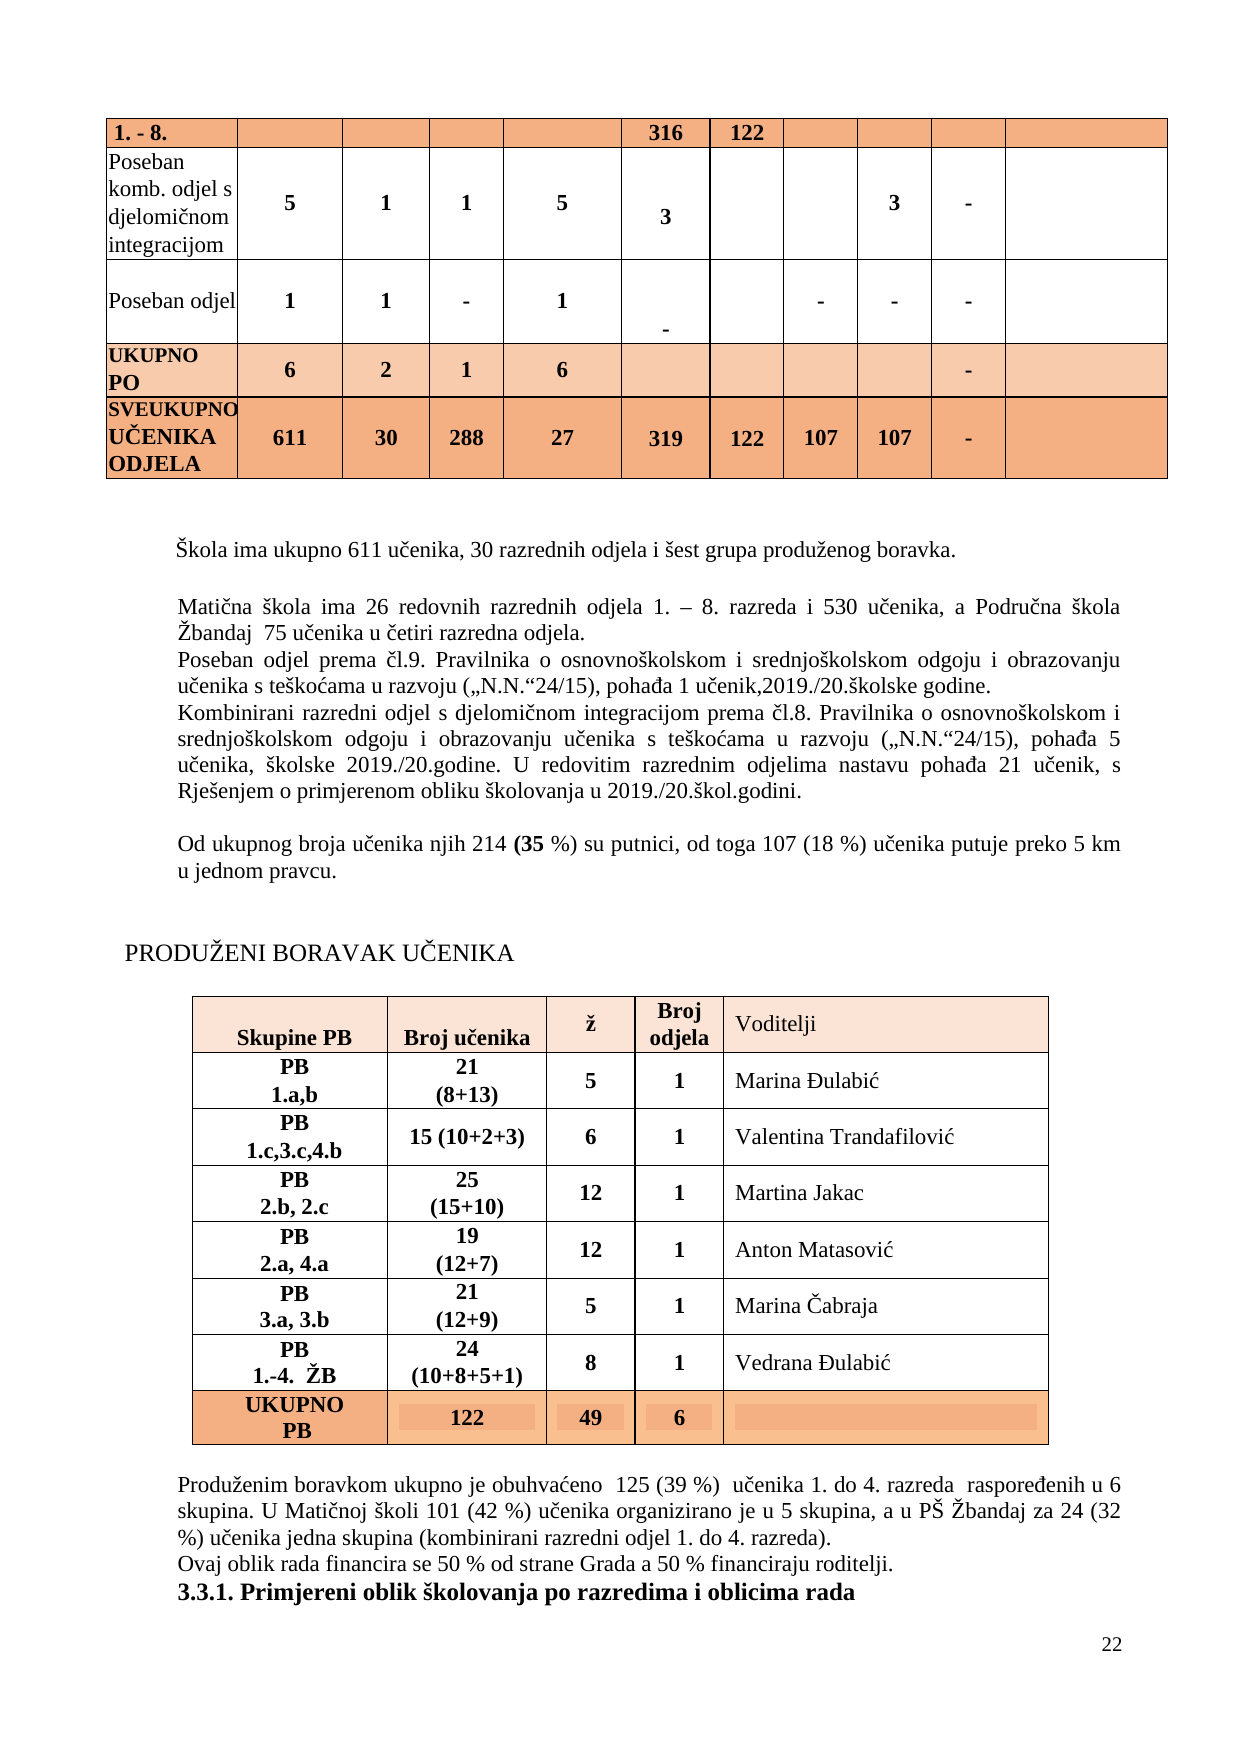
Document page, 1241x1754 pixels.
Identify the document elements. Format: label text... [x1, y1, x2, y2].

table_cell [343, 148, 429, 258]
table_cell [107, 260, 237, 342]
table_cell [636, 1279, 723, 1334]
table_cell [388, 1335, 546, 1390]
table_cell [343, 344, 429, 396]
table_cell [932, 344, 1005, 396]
text Od ukupnog broja učenika njih 214 (35 %) su putnici, od toga 107 (18 %) učenika putuje preko 5 km u jednom pravcu. [177, 830, 1122, 883]
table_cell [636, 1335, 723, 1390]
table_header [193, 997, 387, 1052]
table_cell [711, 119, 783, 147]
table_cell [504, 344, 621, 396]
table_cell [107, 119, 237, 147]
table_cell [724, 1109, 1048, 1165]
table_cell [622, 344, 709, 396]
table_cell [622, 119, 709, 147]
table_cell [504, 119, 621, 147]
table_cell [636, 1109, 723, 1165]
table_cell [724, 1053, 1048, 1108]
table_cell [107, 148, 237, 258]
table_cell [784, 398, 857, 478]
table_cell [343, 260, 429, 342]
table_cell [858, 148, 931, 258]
text Poseban odjel prema čl.9. Pravilnika o osnovnoškolskom i srednjoškolskom odgoju i obrazovanju učenika s teškoćama u razvoju („N.N.“24/15), pohađa 1 učenik,2019./20.školske godine. [177, 646, 1122, 698]
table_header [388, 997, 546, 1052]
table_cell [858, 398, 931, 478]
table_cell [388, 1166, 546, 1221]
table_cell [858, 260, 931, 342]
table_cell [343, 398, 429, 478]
text Kombinirani razredni odjel s djelomičnom integracijom prema čl.8. Pravilnika o osnovnoškolskom i srednjoškolskom odgoju i obrazovanju učenika s teškoćama u razvoju („N.N.“24/15), pohađa 5 učenika, školske 2019./20.godine. U redovitim razrednim odjelima nastavu pohađa 21 učenik, s Rješenjem o primjerenom obliku školovanja u 2019./20.škol.godini. [177, 698, 1122, 804]
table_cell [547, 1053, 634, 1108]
text Produženim boravkom ukupno je obuhvaćeno 125 (39 %) učenika 1. do 4. razreda raspoređenih u 6 skupina. U Matičnoj školi 101 (42 %) učenika organizirano je u 5 skupina, a u PŠ Žbandaj za 24 (32 %) učenika jedna skupina (kombinirani razredni odjel 1. do 4. razreda). [177, 1471, 1122, 1550]
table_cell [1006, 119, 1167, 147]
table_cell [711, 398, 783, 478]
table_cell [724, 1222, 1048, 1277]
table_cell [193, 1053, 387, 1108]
text PRODUŽENI BORAVAK UČENIKA [118, 938, 1122, 967]
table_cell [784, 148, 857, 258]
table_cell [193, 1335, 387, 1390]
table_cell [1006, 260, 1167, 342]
text Ovaj oblik rada financira se 50 % od strane Grada a 50 % financiraju roditelji. [177, 1550, 1122, 1577]
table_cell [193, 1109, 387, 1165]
text 3.3.1. Primjereni oblik školovanja po razredima i oblicima rada [177, 1577, 1122, 1605]
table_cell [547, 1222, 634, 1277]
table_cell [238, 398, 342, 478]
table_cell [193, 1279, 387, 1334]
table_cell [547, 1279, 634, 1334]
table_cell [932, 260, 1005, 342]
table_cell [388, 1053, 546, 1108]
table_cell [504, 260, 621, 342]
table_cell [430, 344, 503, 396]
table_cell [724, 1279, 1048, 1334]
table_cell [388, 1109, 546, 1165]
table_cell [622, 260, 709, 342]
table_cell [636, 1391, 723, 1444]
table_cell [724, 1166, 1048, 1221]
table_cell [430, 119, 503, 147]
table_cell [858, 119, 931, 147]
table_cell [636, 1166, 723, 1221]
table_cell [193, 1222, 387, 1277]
text Matična škola ima 26 redovnih razrednih odjela 1. – 8. razreda i 530 učenika, a Područna škola Žbandaj 75 učenika u četiri razredna odjela. [177, 593, 1122, 646]
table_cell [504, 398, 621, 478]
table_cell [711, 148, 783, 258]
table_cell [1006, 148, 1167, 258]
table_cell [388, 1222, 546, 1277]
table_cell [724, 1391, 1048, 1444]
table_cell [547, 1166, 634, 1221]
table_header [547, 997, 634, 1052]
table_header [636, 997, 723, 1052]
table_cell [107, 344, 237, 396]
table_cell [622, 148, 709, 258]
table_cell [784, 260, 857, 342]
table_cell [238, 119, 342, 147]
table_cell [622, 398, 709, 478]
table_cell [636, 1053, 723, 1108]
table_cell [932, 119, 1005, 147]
text Škola ima ukupno 611 učenika, 30 razrednih odjela i šest grupa produženog boravka. [118, 537, 1122, 563]
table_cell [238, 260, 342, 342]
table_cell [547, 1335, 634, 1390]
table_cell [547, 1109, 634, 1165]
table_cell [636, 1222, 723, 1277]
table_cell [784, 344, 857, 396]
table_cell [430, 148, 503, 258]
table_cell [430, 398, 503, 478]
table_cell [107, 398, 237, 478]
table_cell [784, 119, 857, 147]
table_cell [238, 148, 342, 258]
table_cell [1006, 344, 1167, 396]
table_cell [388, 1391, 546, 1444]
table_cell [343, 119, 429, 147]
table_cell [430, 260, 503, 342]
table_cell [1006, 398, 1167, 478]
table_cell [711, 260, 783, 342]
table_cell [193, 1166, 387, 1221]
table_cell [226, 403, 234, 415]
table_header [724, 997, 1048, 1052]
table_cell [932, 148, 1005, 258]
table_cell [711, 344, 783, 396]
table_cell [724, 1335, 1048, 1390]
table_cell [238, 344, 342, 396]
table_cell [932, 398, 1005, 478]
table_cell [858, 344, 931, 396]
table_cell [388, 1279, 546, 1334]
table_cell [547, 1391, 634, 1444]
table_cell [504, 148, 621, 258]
